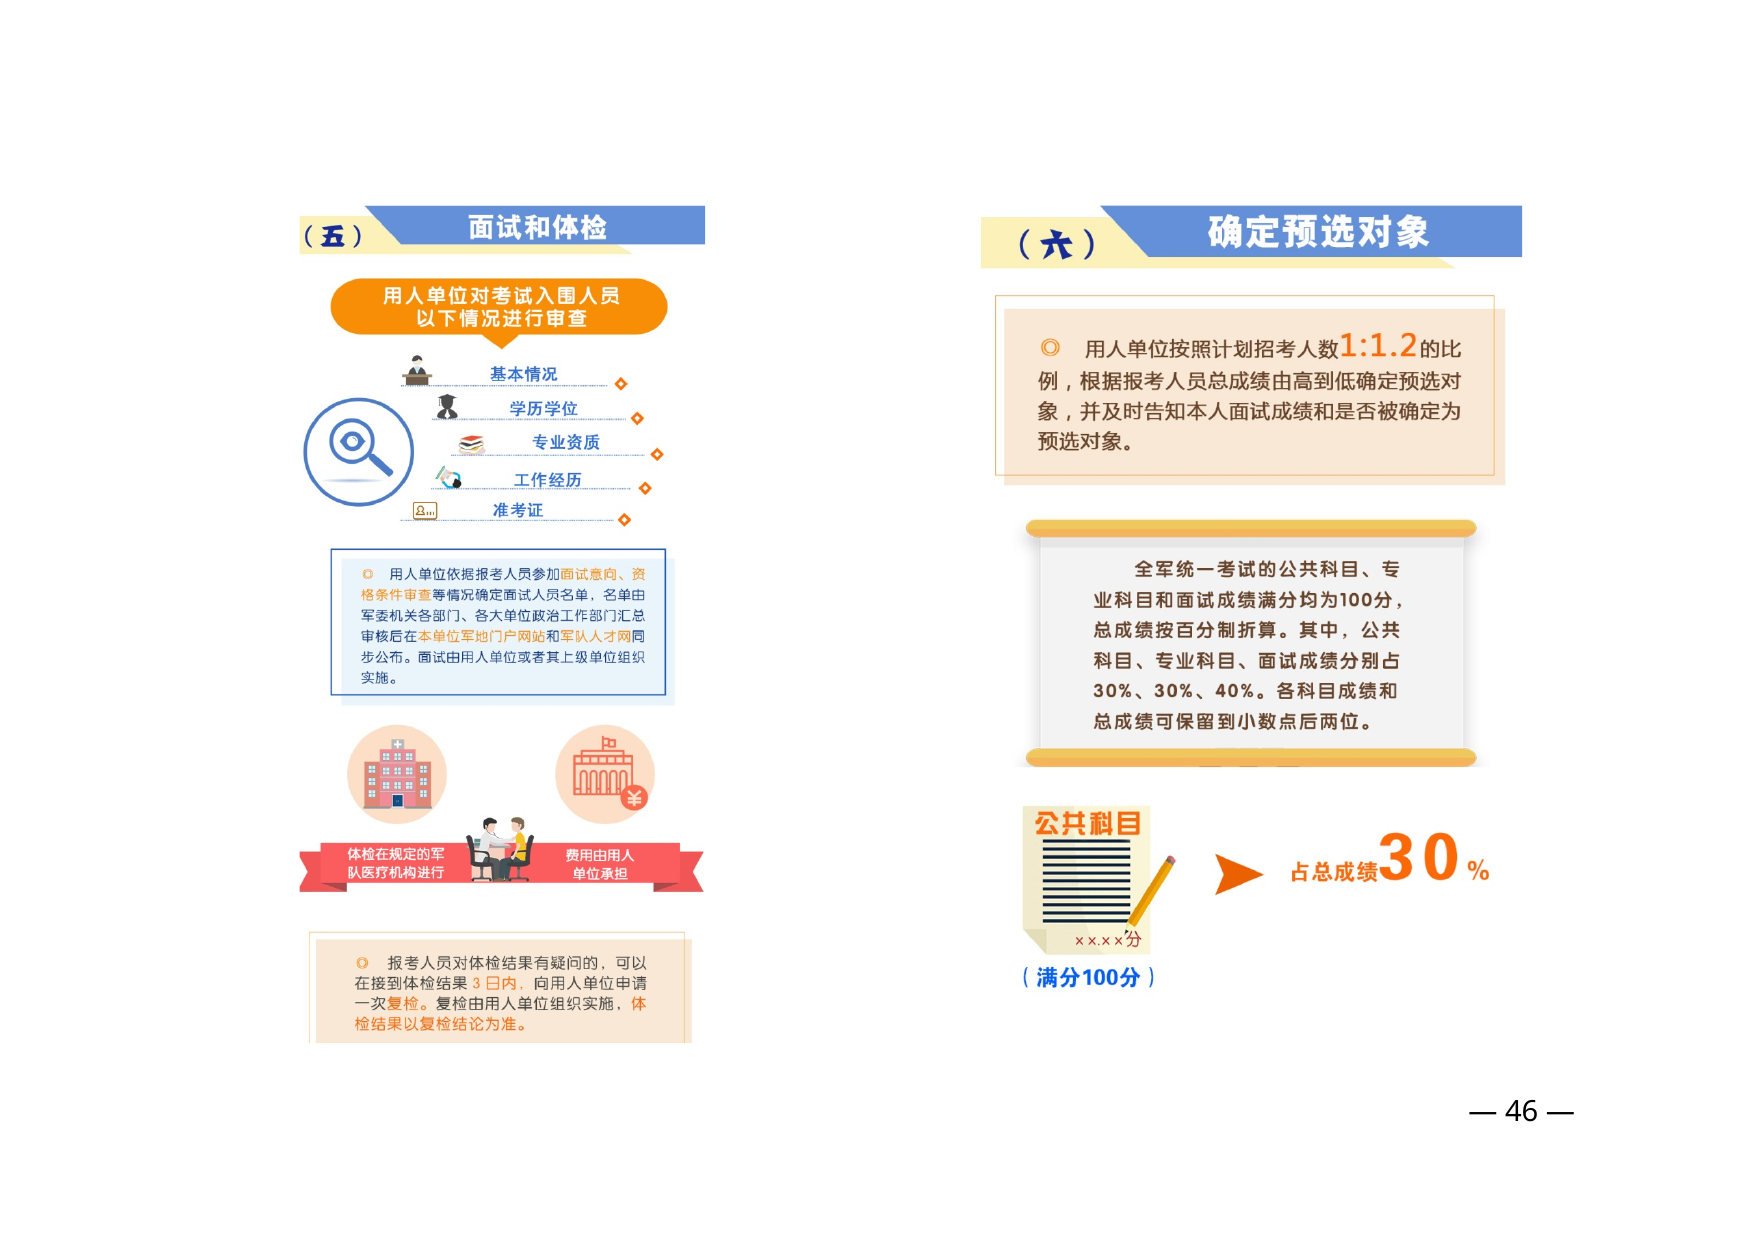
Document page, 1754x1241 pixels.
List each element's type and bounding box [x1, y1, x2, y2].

picture [299, 197, 706, 1043]
picture [981, 197, 1523, 998]
